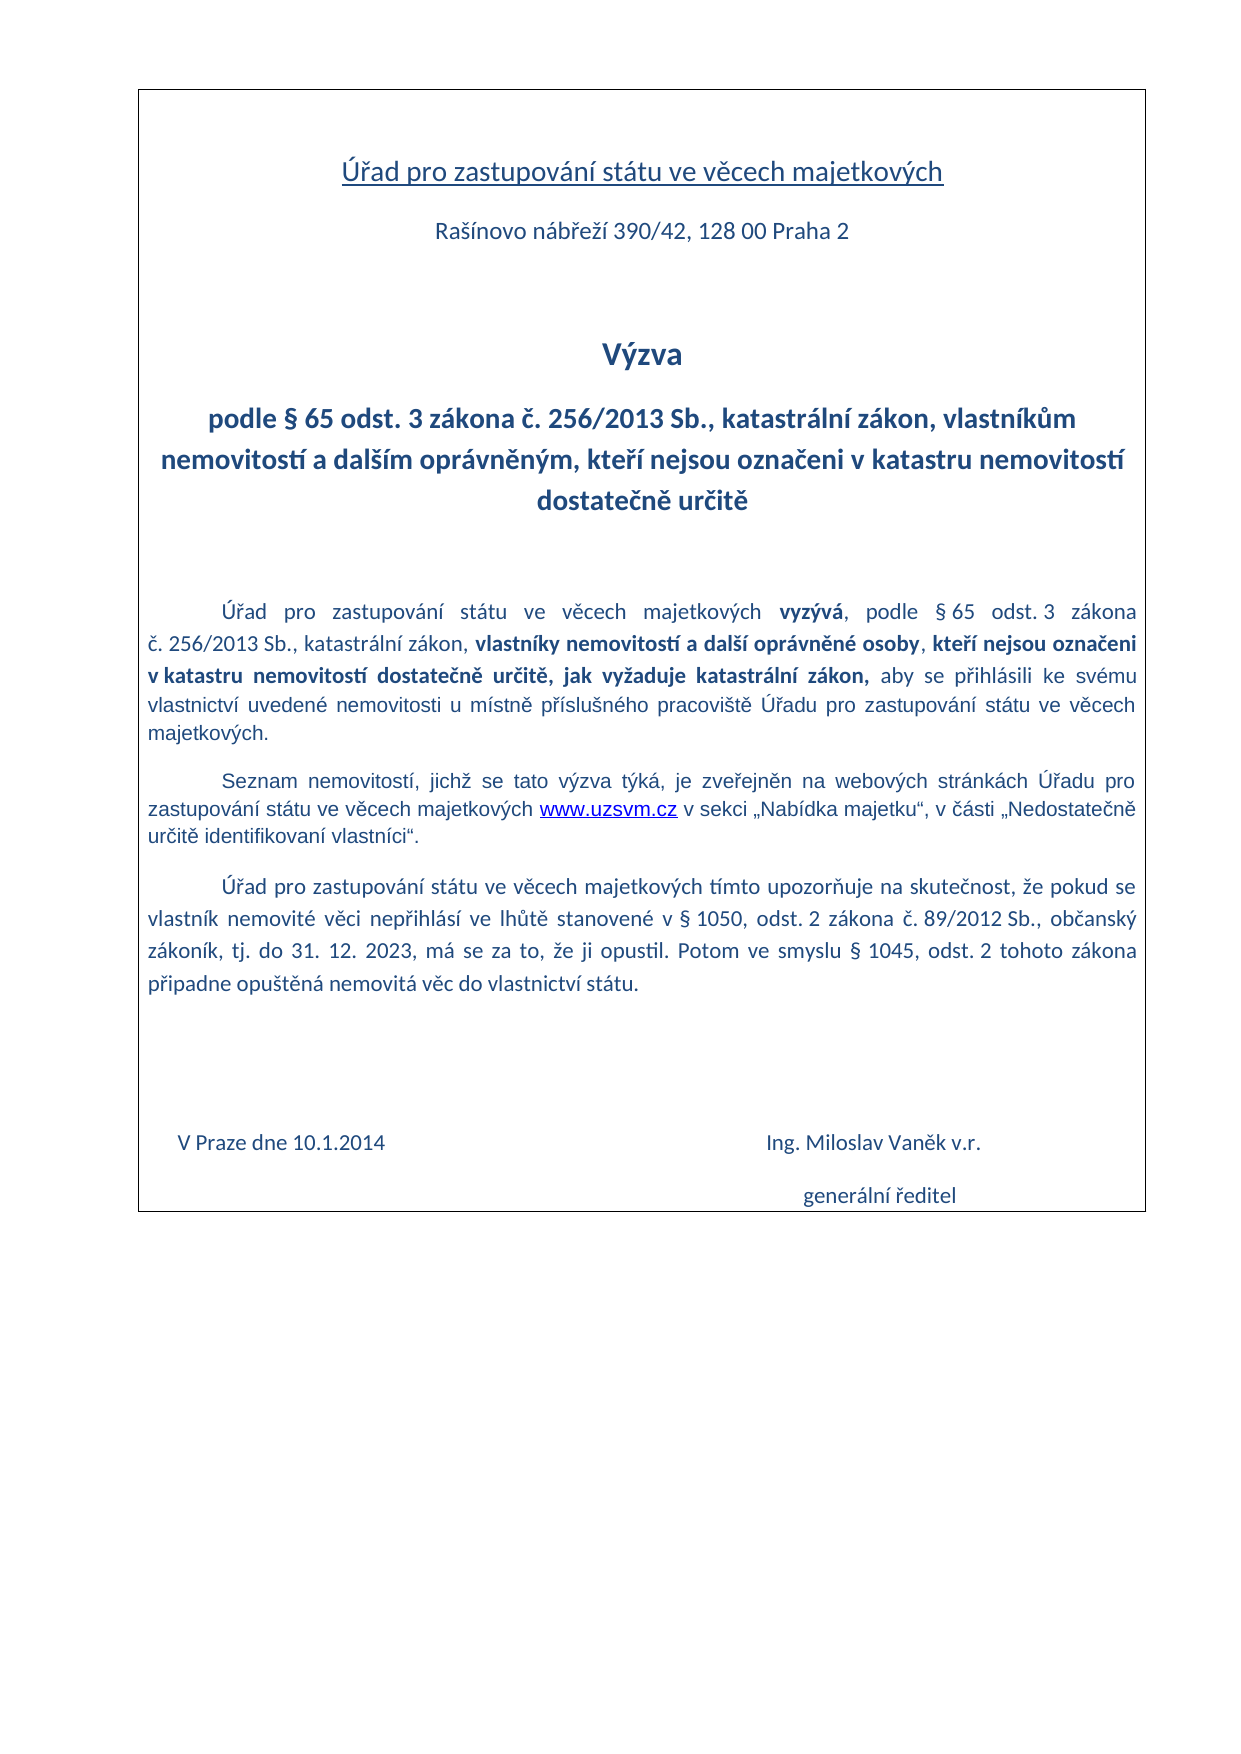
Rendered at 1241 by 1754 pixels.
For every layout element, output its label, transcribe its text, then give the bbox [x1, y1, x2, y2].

text podle § 65 odst. 3 zákona č. 256/2013 Sb., katastrální zákon, vlastníkům nemovitostí a dalším oprávněným, kteří nejsou označeni v katastru nemovitostí dostatečně určitě [139, 397, 1145, 518]
text Úřad pro zastupování státu ve věcech majetkových vyzývá, podle § 65 odst. 3 zákona č. 256/2013 Sb., katastrální zákon, vlastníky nemovitostí a další oprávněné osoby, kteří nejsou označeni v katastru nemovitostí dostatečně určitě, jak vyžaduje katastrální zákon, aby se přihlásili ke svému vlastnictví uvedené nemovitosti u místně příslušného pracoviště Úřadu pro zastupování státu ve věcech majetkových. [139, 594, 1145, 744]
text generální ředitel [139, 1178, 1145, 1211]
text Výzva [139, 330, 1145, 374]
text Rašínovo nábřeží 390/42, 128 00 Praha 2 [139, 212, 1145, 246]
text Seznam nemovitostí, jichž se tato výzva týká, je zveřejněn na webových stránkách Úřadu pro zastupování státu ve věcech majetkových www.uzsvm.cz v sekci „Nabídka majetku“, v části „Nedostatečně určitě identifikovaní vlastníci“. [139, 766, 1145, 848]
text Úřad pro zastupování státu ve věcech majetkových [139, 150, 1145, 189]
text Úřad pro zastupování státu ve věcech majetkových tímto upozorňuje na skutečnost, že pokud se vlastník nemovité věci nepřihlásí ve lhůtě stanovené v § 1050, odst. 2 zákona č. 89/2012 Sb., občanský zákoník, tj. do 31. 12. 2023, má se za to, že ji opustil. Potom ve smyslu § 1045, odst. 2 tohoto zákona připadne opuštěná nemovitá věc do vlastnictví státu. [139, 869, 1145, 997]
text V Praze dne 10.1.2014 Ing. Miloslav Vaněk v.r. [139, 1125, 1145, 1156]
